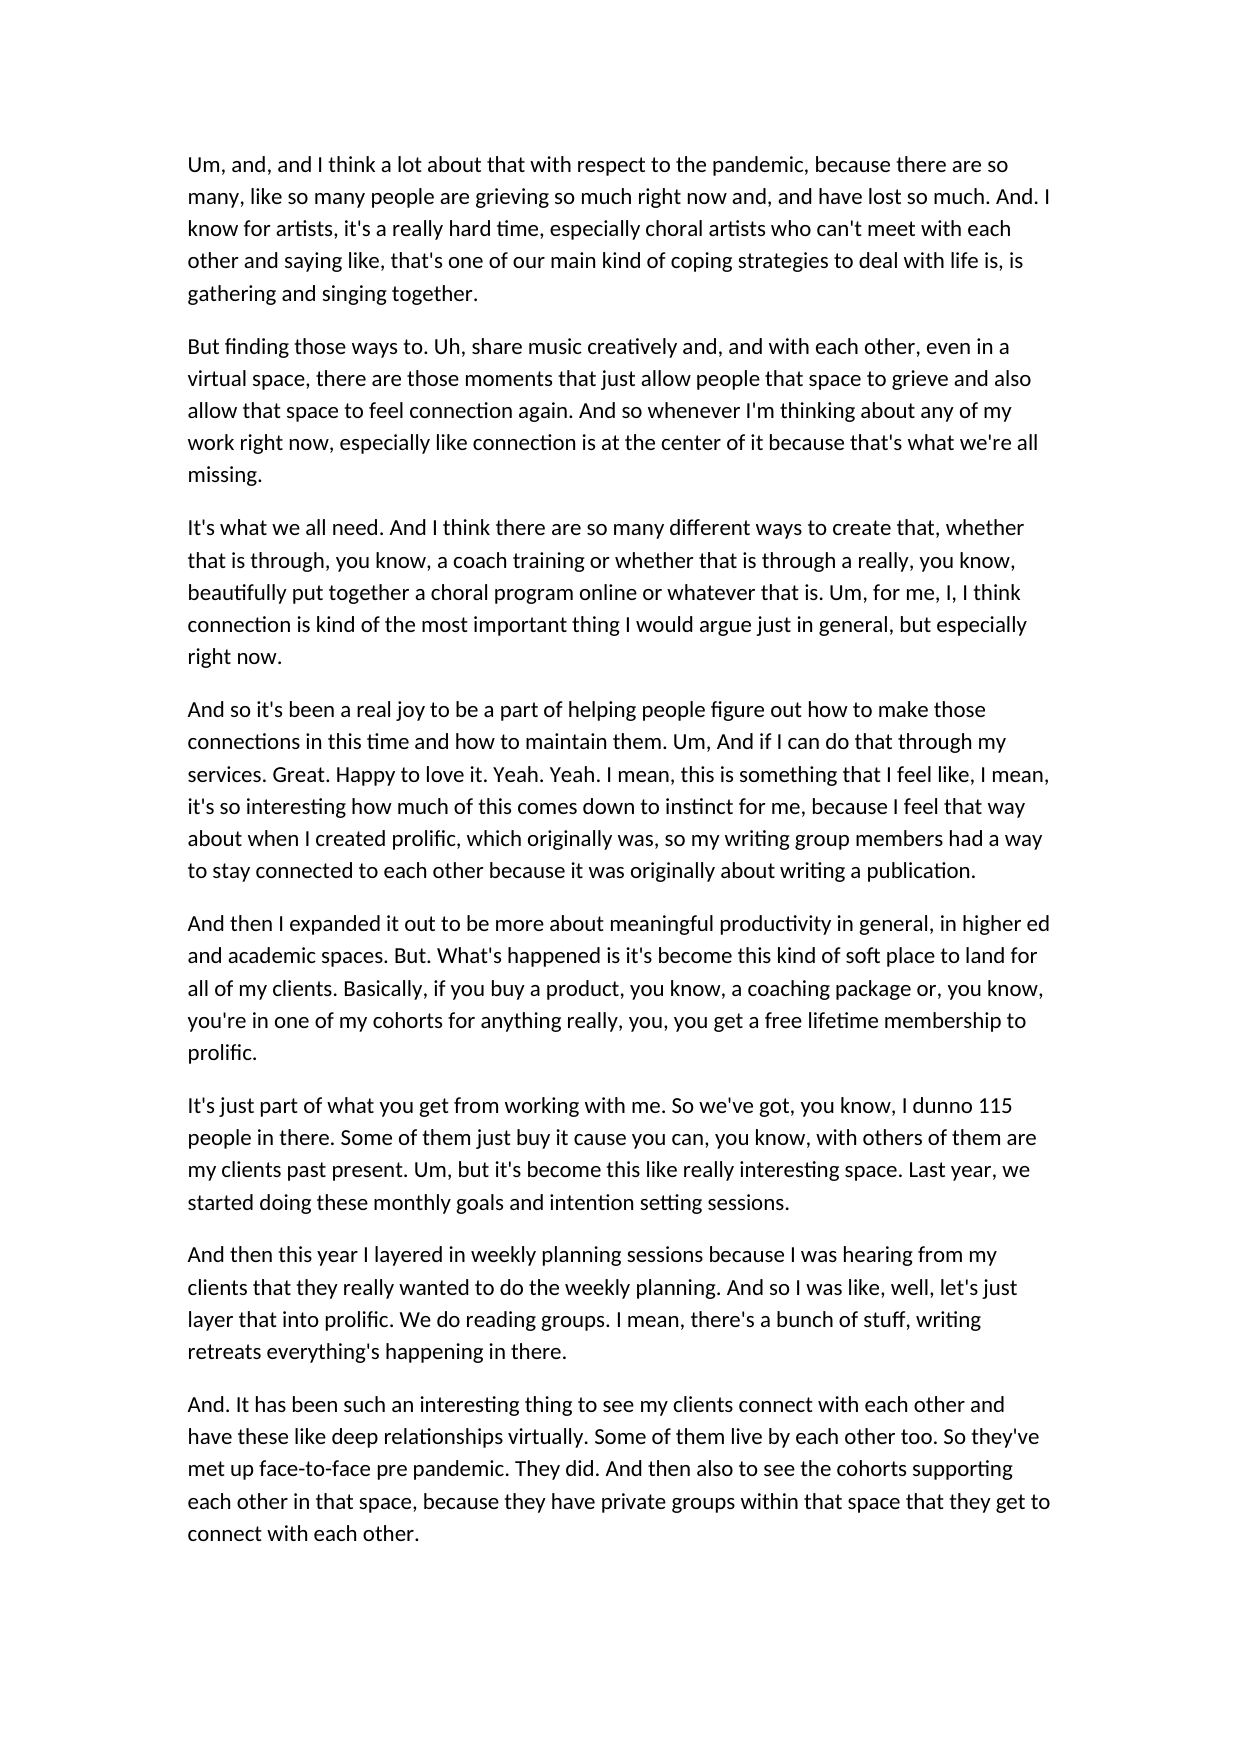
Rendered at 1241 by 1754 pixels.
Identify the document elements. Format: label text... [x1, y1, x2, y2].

text And then this year I layered in weekly planning sessions because I was hearing from my clients that they really wanted to do the weekly planning. And so I was like, well, let's just layer that into prolific. We do reading groups. I mean, there's a bunch of stuff, writing retreats everything's happening in there. [187, 1241, 1053, 1365]
text Um, and, and I think a lot about that with respect to the pandemic, because there are so many, like so many people are grieving so much right now and, and have lost so much. And. I know for artists, it's a really hard time, especially choral artists who can't meet with each other and saying like, that's one of our main kind of coping strategies to deal with life is, is gathering and singing together. [187, 150, 1053, 307]
text And. It has been such an interesting thing to see my clients connect with each other and have these like deep relationships virtually. Some of them live by each other too. So they've met up face-to-face pre pandemic. They did. And then also to see the cohorts supporting each other in that space, because they have private groups within that space that they get to connect with each other. [187, 1390, 1053, 1547]
text And then I expanded it out to be more about meaningful productivity in general, in higher ed and academic spaces. But. What's happened is it's become this kind of soft place to land for all of my clients. Basically, if you buy a product, you know, a coaching package or, you know, you're in one of my cohorts for anything really, you, you get a free lifetime membership to prolific. [187, 909, 1053, 1066]
text It's what we all need. And I think there are so many different ways to create that, whether that is through, you know, a coach training or whether that is through a really, you know, beautifully put together a choral program online or whatever that is. Um, for me, I, I think connection is kind of the most important thing I would argue just in general, but especially right now. [187, 513, 1053, 670]
text And so it's been a real joy to be a part of helping people figure out how to make those connections in this time and how to maintain them. Um, And if I can do that through my services. Great. Happy to love it. Yeah. Yeah. I mean, this is something that I feel like, I mean, it's so interesting how much of this comes down to instinct for me, because I feel that way about when I created prolific, which originally was, so my writing group members had a way to stay connected to each other because it was originally about writing a publication. [187, 695, 1053, 884]
text But finding those ways to. Uh, share music creatively and, and with each other, even in a virtual space, there are those moments that just allow people that space to grieve and also allow that space to feel connection again. And so whenever I'm thinking about any of my work right now, especially like connection is at the center of it because that's what we're all missing. [187, 332, 1053, 488]
text It's just part of what you get from working with me. So we've got, you know, I dunno 115 people in there. Some of them just buy it cause you can, you know, with others of them are my clients past present. Um, but it's become this like really interesting space. Last year, we started doing these monthly goals and intention setting sessions. [187, 1091, 1053, 1216]
